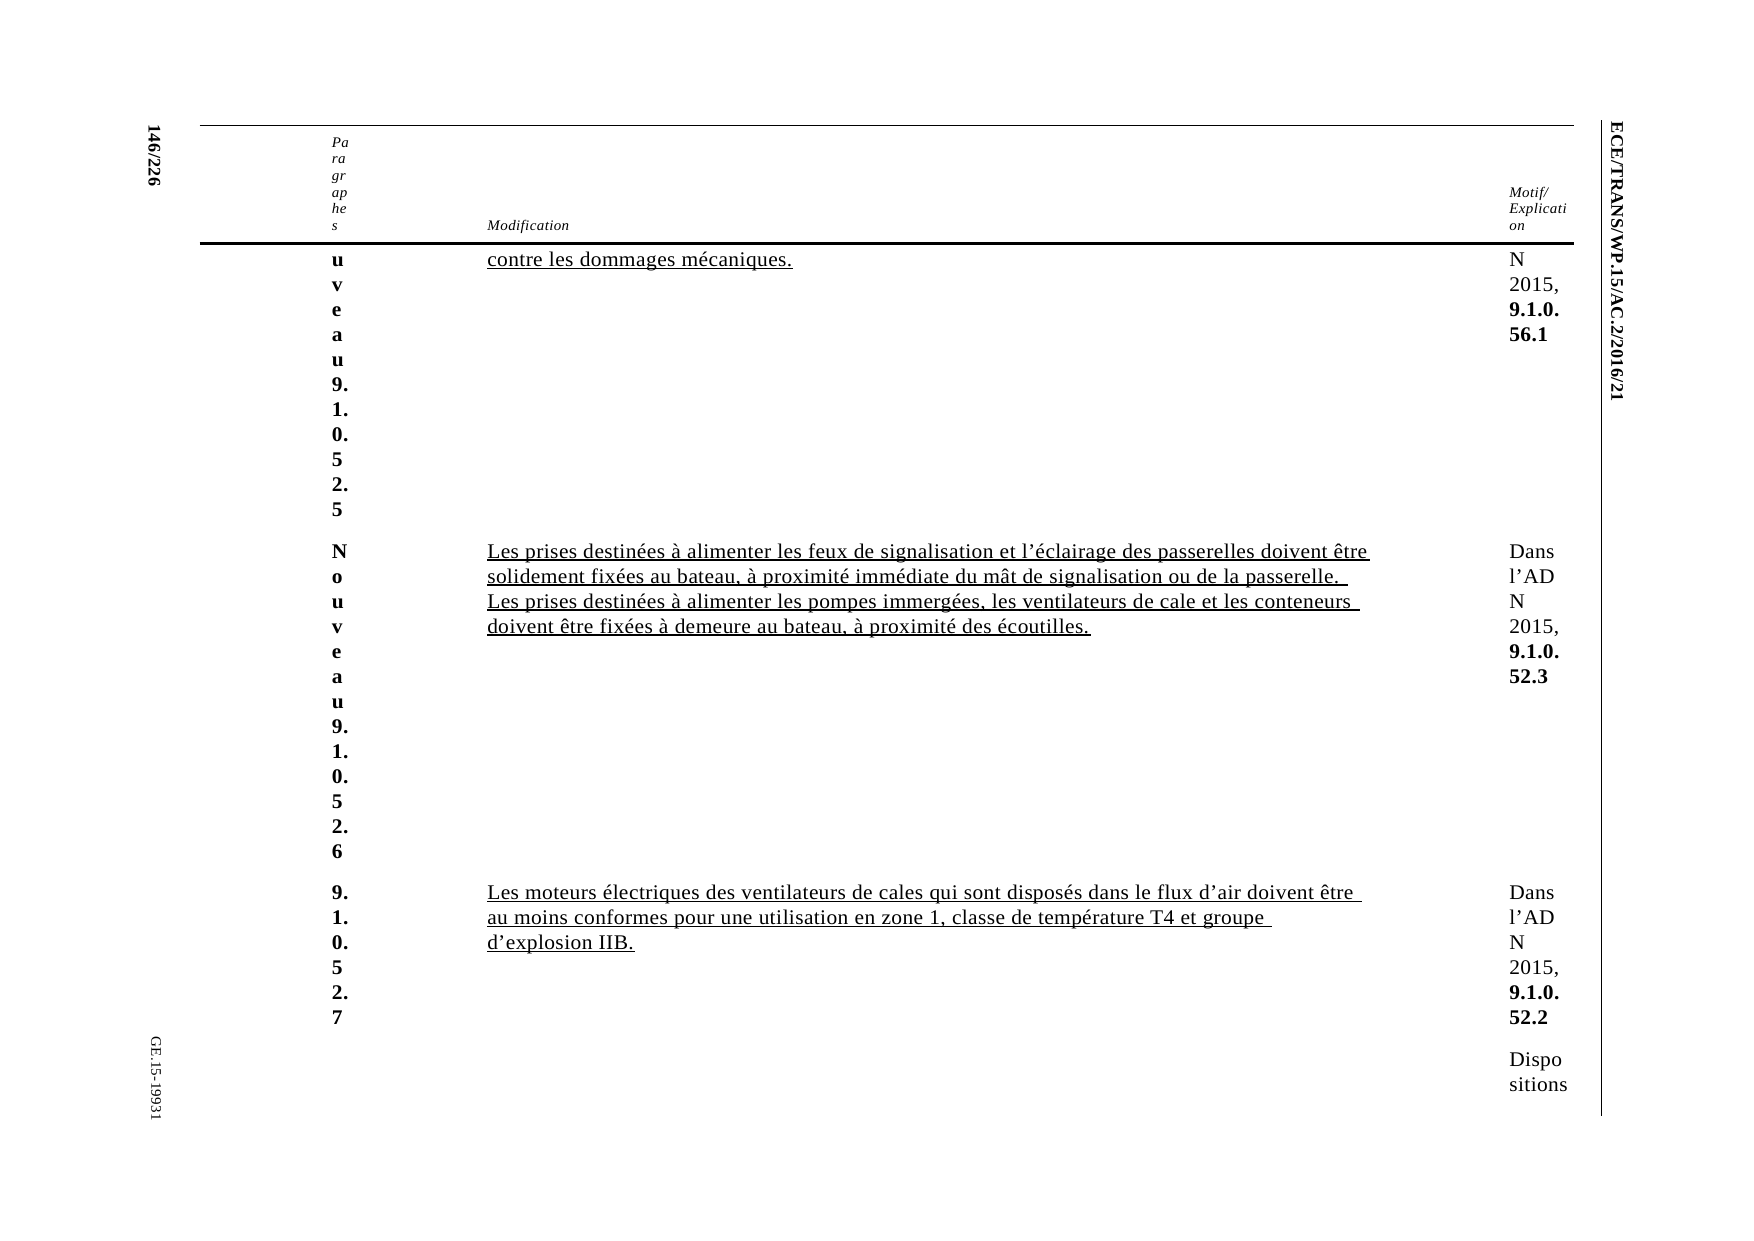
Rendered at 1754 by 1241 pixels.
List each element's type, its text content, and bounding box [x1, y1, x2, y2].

table_header Modification [355, 126, 1377, 242]
table_cell Les prises destinées à alimenter les feux de signalisation et l’éclairage des passerelles doivent être solidement fixées au bateau, à proximité immédiate du mât de signalisation ou de la passerelle. Les prises destinées à alimenter les pompes immergées, les ventilateurs de cale et les conteneurs doivent être fixées à demeure au bateau, à proximité des écoutilles. [355, 534, 1377, 876]
table_cell 9.1.0.52.7 [200, 876, 355, 1096]
table_cell Dans l’ADN 2015, 9.1.0.52.3 [1377, 534, 1574, 876]
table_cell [355, 245, 1377, 534]
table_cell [355, 876, 1377, 1096]
table_cell Nouveau 9.1.0.52.5 [200, 245, 355, 534]
table_header Paragraphes [200, 126, 355, 242]
table_header Motif/Explication [1377, 126, 1574, 242]
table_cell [1377, 876, 1574, 1096]
table_cell Nouveau 9.1.0.52.6 [200, 534, 355, 876]
table_cell Dans l’ADN 2015, 9.1.0.56.1 [1377, 245, 1574, 534]
